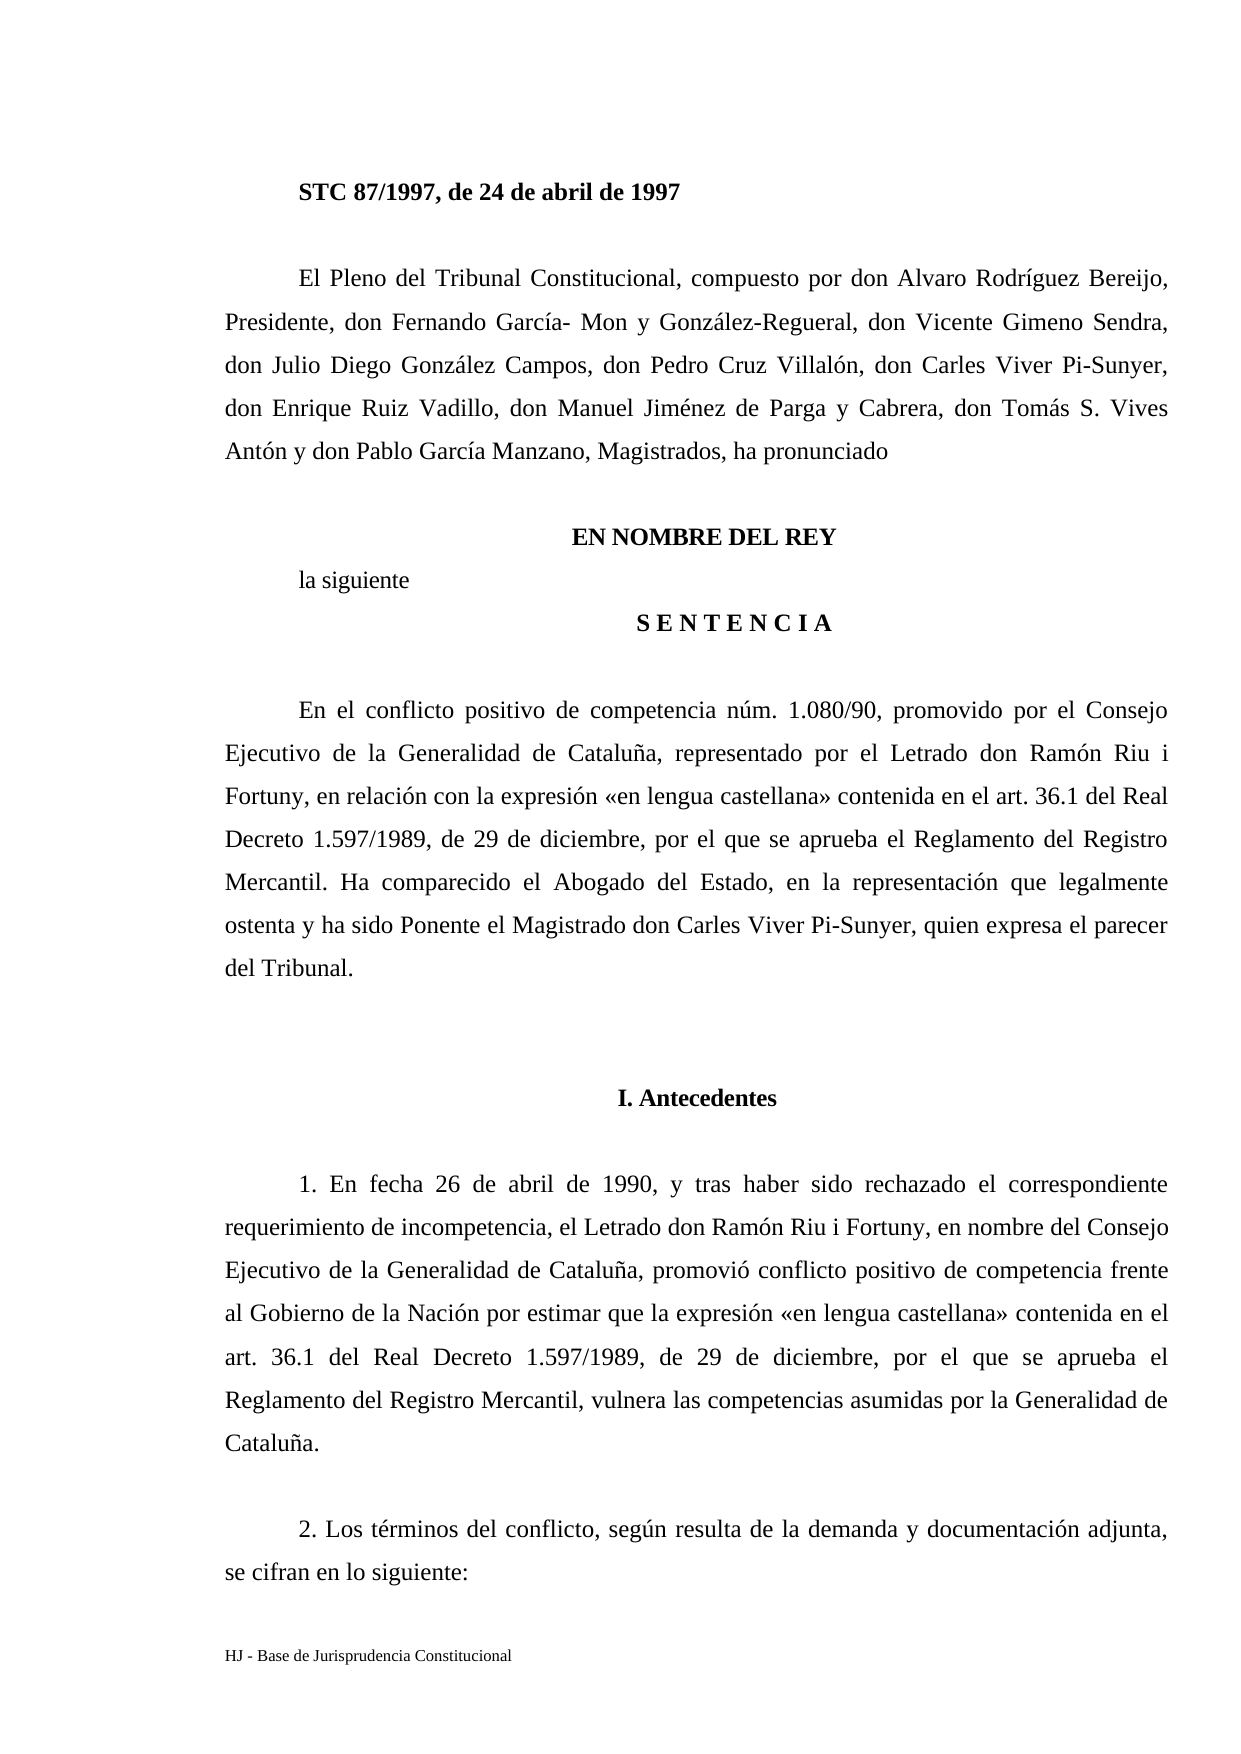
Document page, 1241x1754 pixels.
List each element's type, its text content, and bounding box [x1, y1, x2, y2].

text En el conflicto positivo de competencia núm. 1.080/90, promovido por el Consejo Ejecutivo de la Generalidad de Cataluña, representado por el Letrado don Ramón Riu i Fortuny, en relación con la expresión «en lengua castellana» contenida en el art. 36.1 del Real Decreto 1.597/1989, de 29 de diciembre, por el que se aprueba el Reglamento del Registro Mercantil. Ha comparecido el Abogado del Estado, en la representación que legalmente ostenta y ha sido Ponente el Magistrado don Carles Viver Pi-Sunyer, quien expresa el parecer del Tribunal. [224, 695, 1169, 982]
text EN NOMBRE DEL REY [224, 522, 1110, 551]
text la siguiente [224, 565, 1110, 594]
text STC 87/1997, de 24 de abril de 1997 [224, 177, 1169, 206]
text El Pleno del Tribunal Constitucional, compuesto por don Alvaro Rodríguez Bereijo, Presidente, don Fernando García- Mon y González-Regueral, don Vicente Gimeno Sendra, don Julio Diego González Campos, don Pedro Cruz Villalón, don Carles Viver Pi-Sunyer, don Enrique Ruiz Vadillo, don Manuel Jiménez de Parga y Cabrera, don Tomás S. Vives Antón y don Pablo García Manzano, Magistrados, ha pronunciado [224, 263, 1169, 465]
text 1. En fecha 26 de abril de 1990, y tras haber sido rechazado el correspondiente requerimiento de incompetencia, el Letrado don Ramón Riu i Fortuny, en nombre del Consejo Ejecutivo de la Generalidad de Cataluña, promovió conflicto positivo de competencia frente al Gobierno de la Nación por estimar que la expresión «en lengua castellana» contenida en el art. 36.1 del Real Decreto 1.597/1989, de 29 de diciembre, por el que se aprueba el Reglamento del Registro Mercantil, vulnera las competencias asumidas por la Generalidad de Cataluña. [224, 1169, 1169, 1457]
text S E N T E N C I A [224, 608, 1169, 637]
text I. Antecedentes [224, 1083, 1169, 1112]
text 2. Los términos del conflicto, según resulta de la demanda y documentación adjunta, se cifran en lo siguiente: [224, 1514, 1169, 1586]
